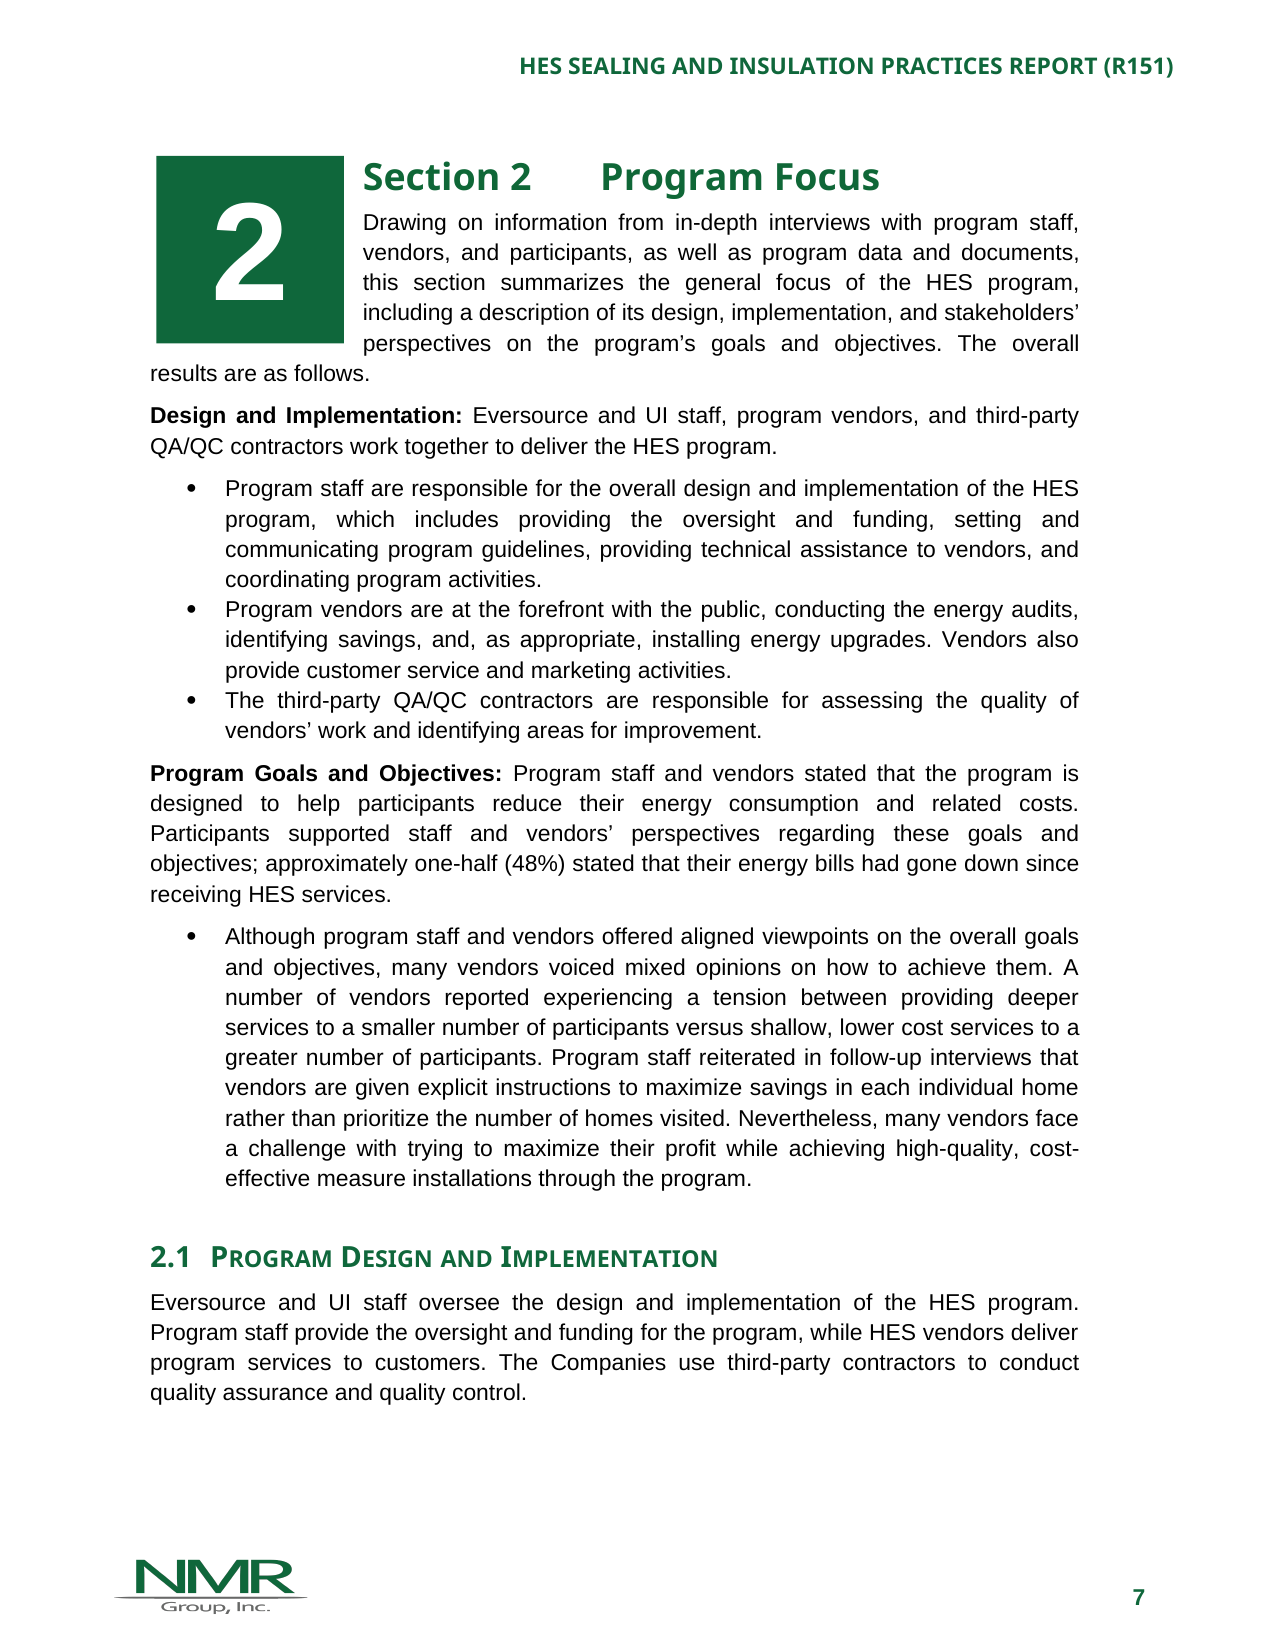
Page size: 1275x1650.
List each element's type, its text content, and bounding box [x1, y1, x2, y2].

text Drawing on information from in-depth interviews with program staff, vendors, and participants, as well as program data and documents, this section summarizes the general focus of the HES program, including a description of its design, implementation, and stakeholders’ perspectives on the program’s goals and objectives. The overall results are as follows. [150, 209, 1080, 386]
picture [113, 1554, 308, 1614]
text Program Goals and Objectives: Program staff and vendors stated that the program is designed to help participants reduce their energy consumption and related costs. Participants supported staff and vendors’ perspectives regarding these goals and objectives; approximately one-half (48%) stated that their energy bills had gone down since receiving HES services. [150, 760, 1080, 907]
list Although program staff and vendors offered aligned viewpoints on the overall goals and objectives, many vendors voiced mixed opinions on how to achieve them. A number of vendors reported experiencing a tension between providing deeper services to a smaller number of participants versus shallow, lower cost services to a greater number of participants. Program staff reiterated in follow-up interviews that vendors are given explicit instructions to maximize savings in each individual home rather than prioritize the number of homes visited. Nevertheless, many vendors face a challenge with trying to maximize their profit while achieving high-quality, cost-effective measure installations through the program. [187, 923, 1080, 1191]
subtitle Program Design and Implementation [150, 1237, 1080, 1276]
list Program vendors are at the forefront with the public, conducting the energy audits, identifying savings, and, as appropriate, installing energy upgrades. Vendors also provide customer service and marketing activities. [187, 596, 1080, 683]
list The third-party QA/QC contractors are responsible for assessing the quality of vendors’ work and identifying areas for improvement. [187, 687, 1080, 743]
list Program staff are responsible for the overall design and implementation of the HES program, which includes providing the oversight and funding, setting and communicating program guidelines, providing technical assistance to vendors, and coordinating program activities. [187, 475, 1080, 592]
text Design and Implementation: Eversource and UI staff, program vendors, and third-party QA/QC contractors work together to deliver the HES program. [150, 402, 1080, 459]
subtitle Program Focus [150, 150, 1080, 201]
text Eversource and UI staff oversee the design and implementation of the HES program. Program staff provide the oversight and funding for the program, while HES vendors deliver program services to customers. The Companies use third-party contractors to conduct quality assurance and quality control. [150, 1289, 1080, 1406]
